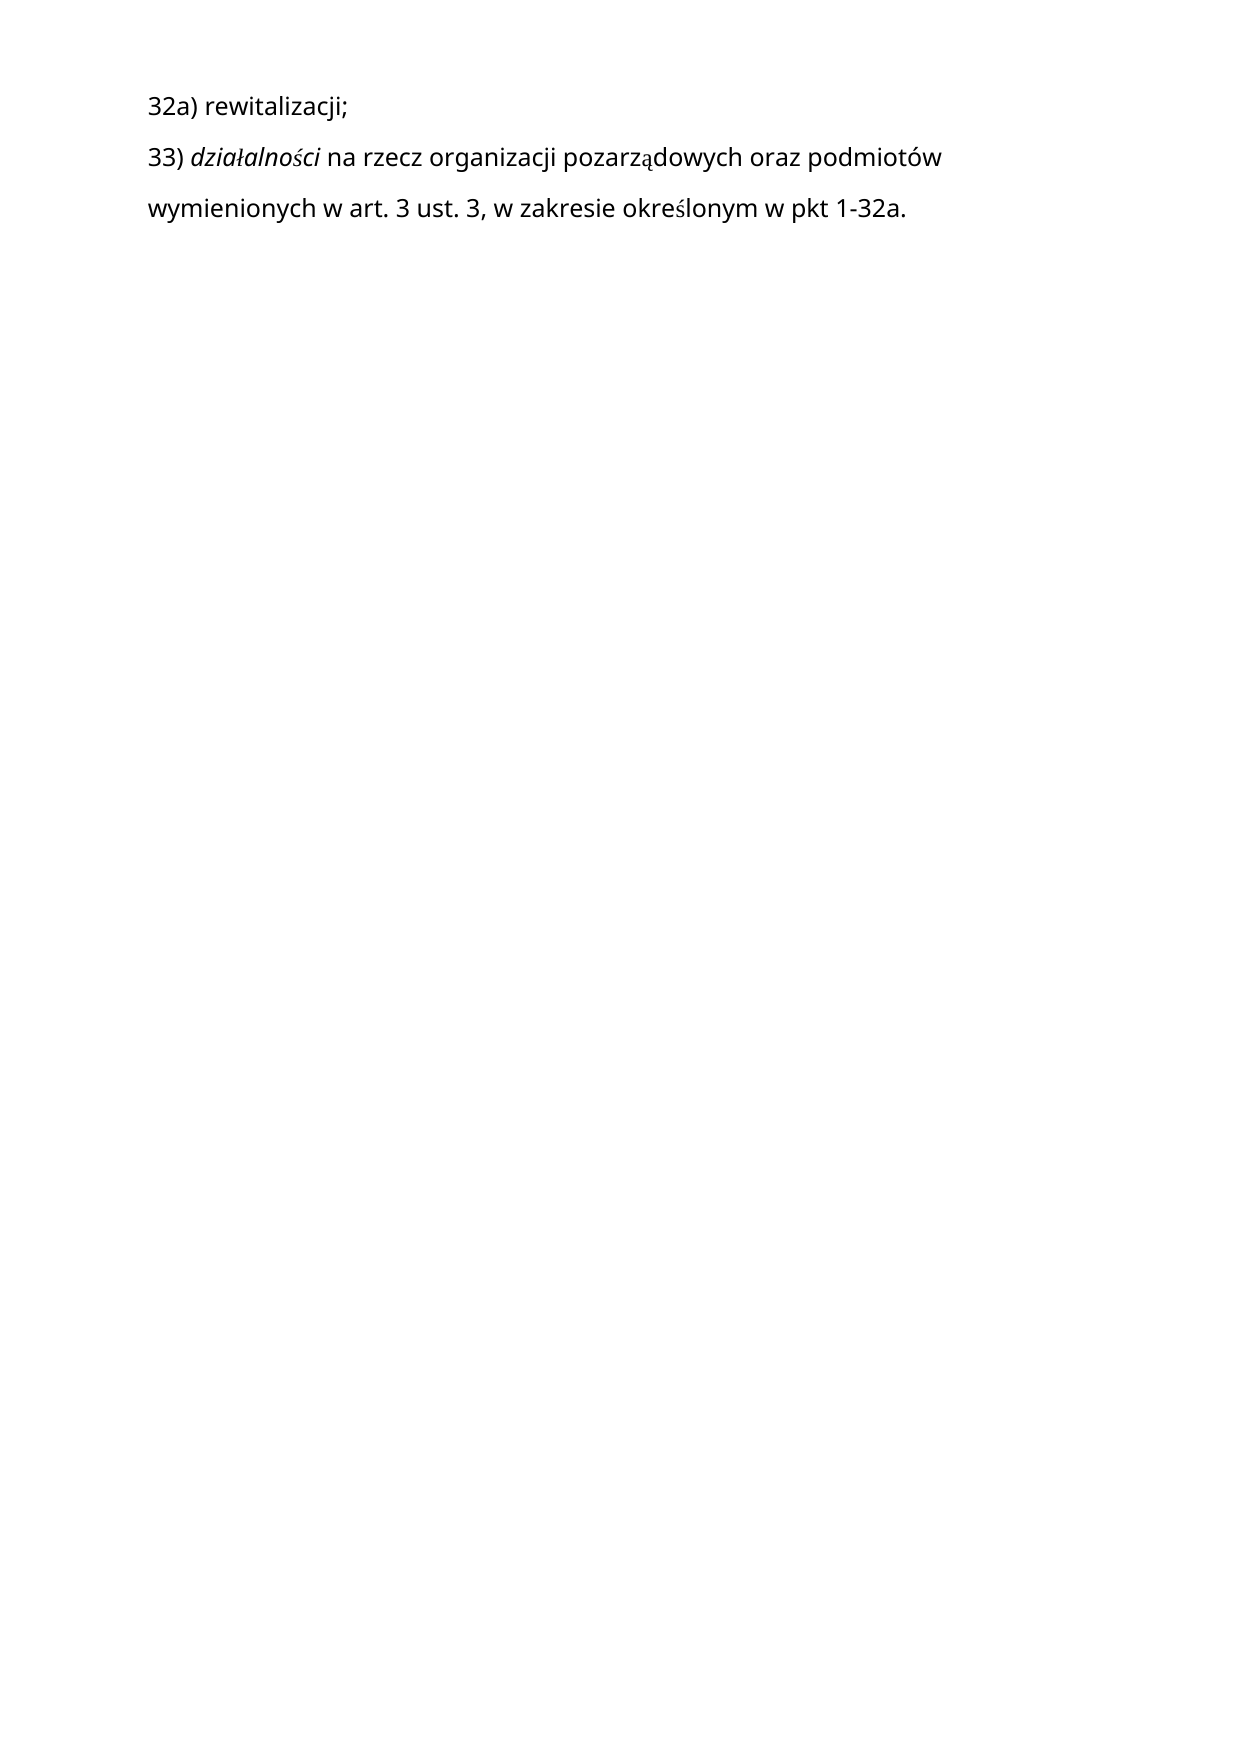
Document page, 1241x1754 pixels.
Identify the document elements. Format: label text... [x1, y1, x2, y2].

text 32a) rewitalizacji; [148, 89, 1093, 123]
text 33) działalności na rzecz organizacji pozarządowych oraz podmiotów wymienionych w art. 3 ust. 3, w zakresie określonym w pkt 1-32a. [148, 140, 1093, 225]
